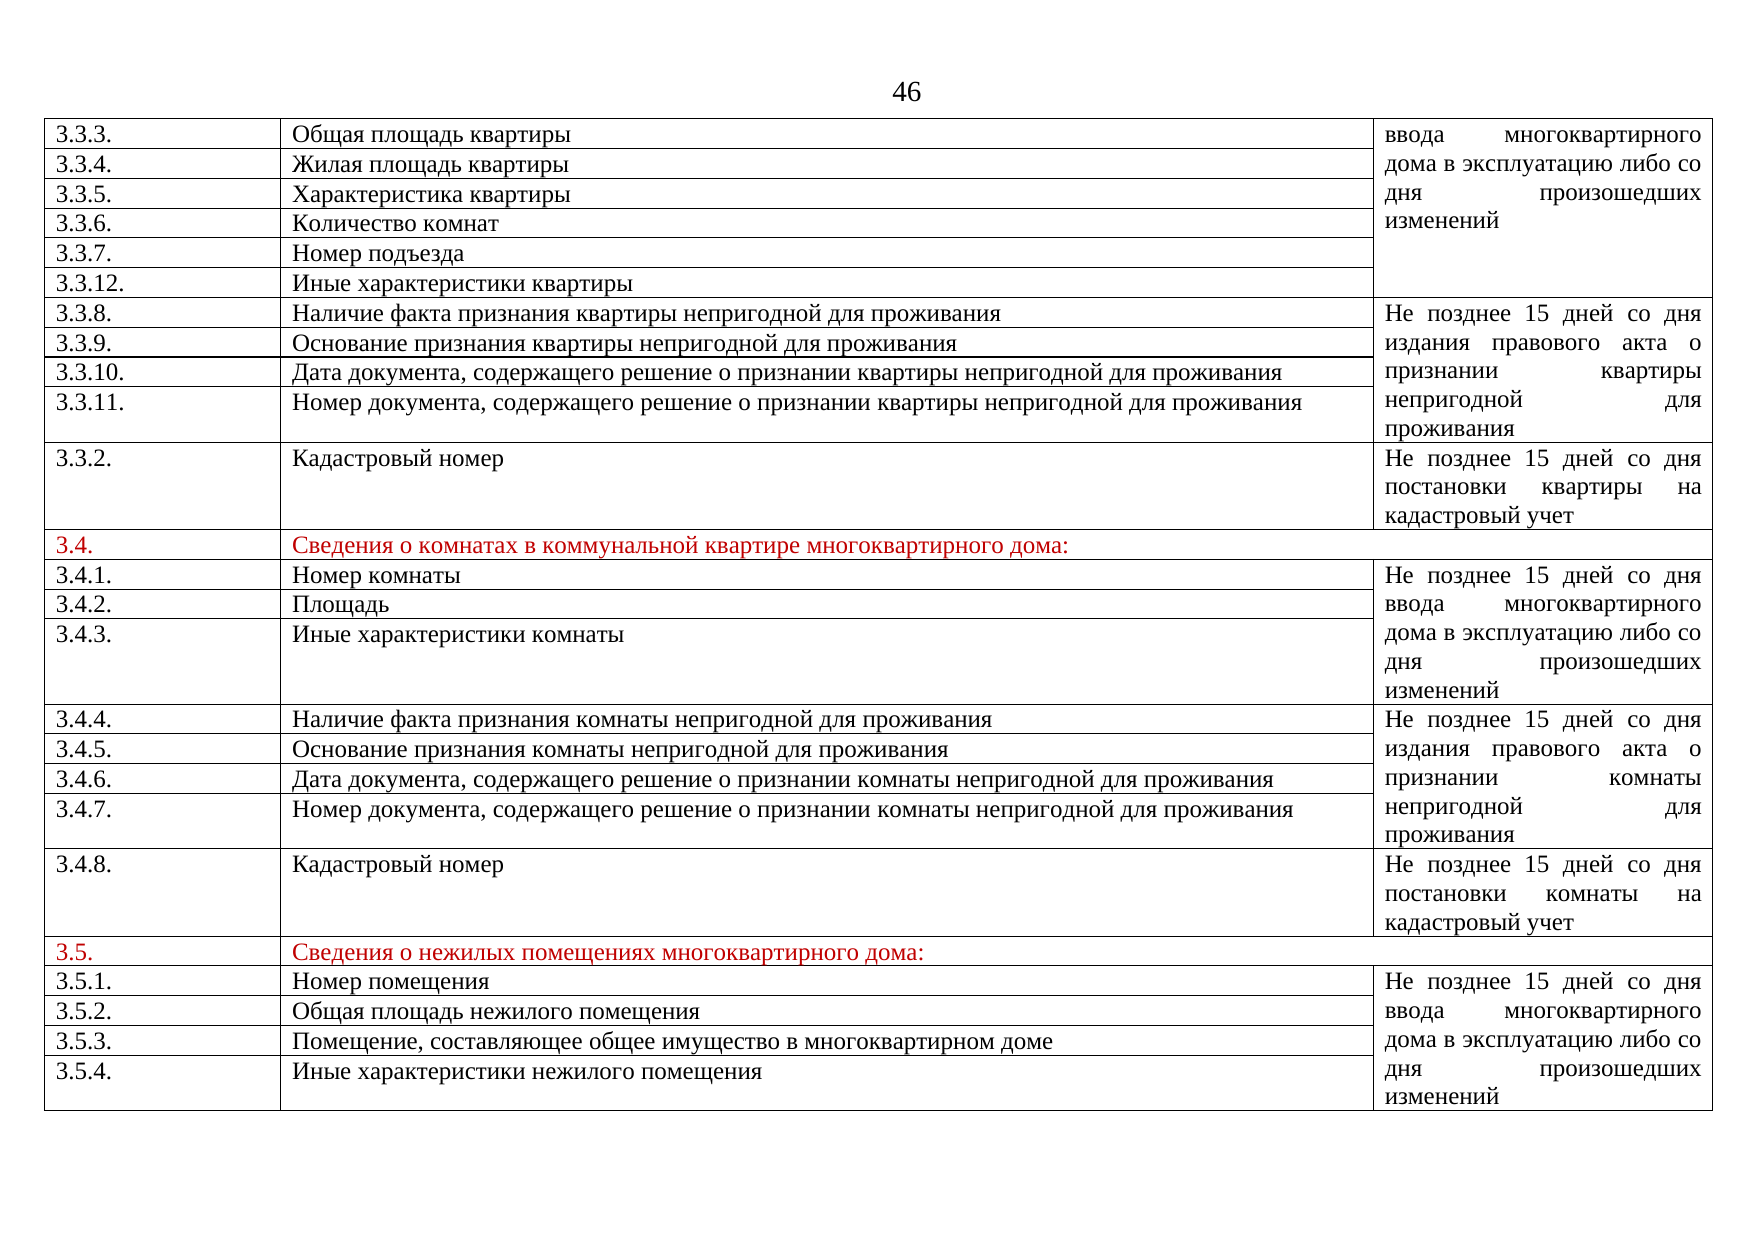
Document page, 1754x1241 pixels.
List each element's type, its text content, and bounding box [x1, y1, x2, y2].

table_cell 3.4.6. [45, 764, 280, 793]
table_cell Не позднее 15 дней со дня издания правового акта о признании квартиры непригодной для проживания [1374, 298, 1712, 442]
table_cell Дата документа, содержащего решение о признании квартиры непригодной для проживания [281, 358, 1373, 386]
table_cell 3.4.1. [45, 560, 280, 588]
table_cell 3.3.3. [45, 119, 280, 148]
table_cell 3.3.6. [45, 209, 280, 237]
table_cell 3.4.7. [45, 794, 280, 848]
table_cell 3.4.2. [45, 590, 280, 618]
table_cell 3.3.5. [45, 179, 280, 207]
table_cell Общая площадь квартиры [281, 119, 1373, 148]
table_cell 3.3.7. [45, 238, 280, 267]
table_cell 3.3.4. [45, 149, 280, 178]
table_cell Номер комнаты [281, 560, 1373, 588]
table_cell 3.4.5. [45, 734, 280, 763]
table_cell 3.4.8. [45, 849, 280, 936]
table_cell Общая площадь нежилого помещения [281, 996, 1373, 1025]
table_cell Кадастровый номер [281, 849, 1373, 936]
table_cell 3.5.1. [45, 966, 280, 995]
table_cell Номер помещения [281, 966, 1373, 995]
table_cell Сведения о нежилых помещениях многоквартирного дома: [281, 937, 1712, 965]
table_cell Не позднее 15 дней со дня издания правового акта о признании комнаты непригодной для проживания [1374, 705, 1712, 848]
table_cell Дата документа, содержащего решение о признании комнаты непригодной для проживания [281, 764, 1373, 793]
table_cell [1374, 119, 1712, 297]
table_cell Кадастровый номер [281, 443, 1373, 529]
table_cell Наличие факта признания квартиры непригодной для проживания [281, 298, 1373, 327]
table_cell Сведения о комнатах в коммунальной квартире многоквартирного дома: [281, 530, 1712, 559]
table_cell 3.4.3. [45, 619, 280, 703]
table_cell 3.3.12. [45, 268, 280, 297]
table_cell 3.4.4. [45, 705, 280, 733]
table_cell Не позднее 15 дней со дня ввода многоквартирного дома в эксплуатацию либо со дня произошедших изменений [1374, 966, 1712, 1110]
table_cell 3.3.8. [45, 298, 280, 327]
table_cell 3.3.11. [45, 387, 280, 442]
table_cell Не позднее 15 дней со дня ввода многоквартирного дома в эксплуатацию либо со дня произошедших изменений [1374, 560, 1712, 703]
table_cell Характеристика квартиры [281, 179, 1373, 207]
table_cell 3.5.2. [45, 996, 280, 1025]
table_cell Номер подъезда [281, 238, 1373, 267]
table_cell Иные характеристики комнаты [281, 619, 1373, 703]
table_cell Не позднее 15 дней со дня постановки квартиры на кадастровый учет [1374, 443, 1712, 529]
table_cell Площадь [281, 590, 1373, 618]
table_cell Наличие факта признания комнаты непригодной для проживания [281, 705, 1373, 733]
table_cell Основание признания квартиры непригодной для проживания [281, 328, 1373, 356]
table_cell Не позднее 15 дней со дня постановки комнаты на кадастровый учет [1374, 849, 1712, 936]
table_cell Номер документа, содержащего решение о признании квартиры непригодной для проживания [281, 387, 1373, 442]
table_cell 3.4. [45, 530, 280, 559]
table_cell 3.5.4. [45, 1056, 280, 1110]
table_cell 3.3.2. [45, 443, 280, 529]
table_cell 3.5.3. [45, 1026, 280, 1055]
table_cell Количество комнат [281, 209, 1373, 237]
table_cell Основание признания комнаты непригодной для проживания [281, 734, 1373, 763]
table_cell Жилая площадь квартиры [281, 149, 1373, 178]
table_cell 3.5. [45, 937, 280, 965]
table_cell Иные характеристики нежилого помещения [281, 1056, 1373, 1110]
table_cell Иные характеристики квартиры [281, 268, 1373, 297]
table_cell Номер документа, содержащего решение о признании комнаты непригодной для проживания [281, 794, 1373, 848]
table_cell Помещение, составляющее общее имущество в многоквартирном доме [281, 1026, 1373, 1055]
table_cell 3.3.9. [45, 328, 280, 356]
table_cell 3.3.10. [45, 358, 280, 386]
